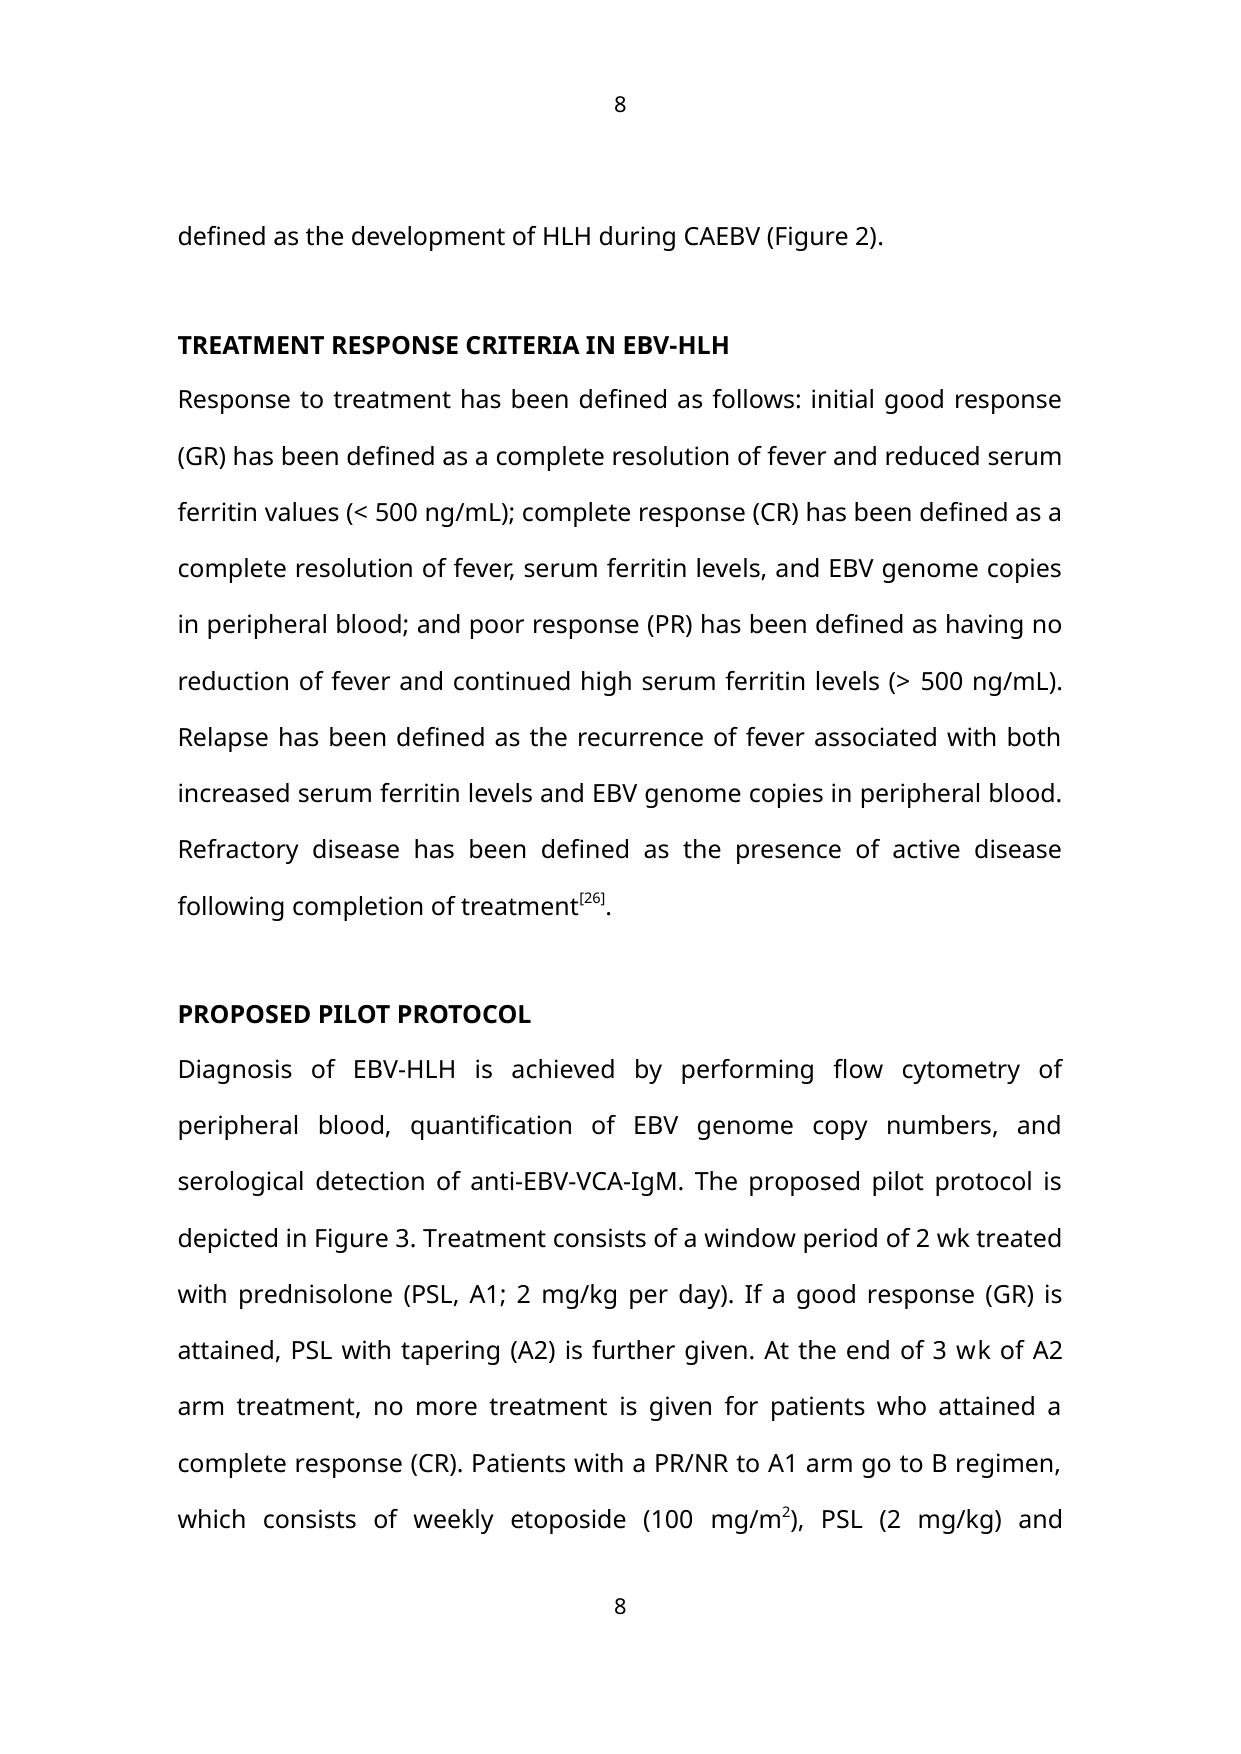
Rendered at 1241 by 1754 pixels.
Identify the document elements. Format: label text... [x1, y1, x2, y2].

text Response to treatment has been defined as follows: initial good response (GR) has been defined as a complete resolution of fever and reduced serum ferritin values (< 500 ng/mL); complete response (CR) has been defined as a complete resolution of fever, serum ferritin levels, and EBV genome copies in peripheral blood; and poor response (PR) has been defined as having no reduction of fever and continued high serum ferritin levels (> 500 ng/mL). Relapse has been defined as the recurrence of fever associated with both increased serum ferritin levels and EBV genome copies in peripheral blood. Refractory disease has been defined as the presence of active disease following completion of treatment[26]. [177, 380, 1063, 924]
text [177, 1050, 1063, 1537]
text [177, 217, 1063, 254]
text PROPOSED PILOT PROTOCOL [177, 995, 1063, 1033]
text TREATMENT RESPONSE CRITERIA IN EBV-HLH [177, 326, 1063, 363]
